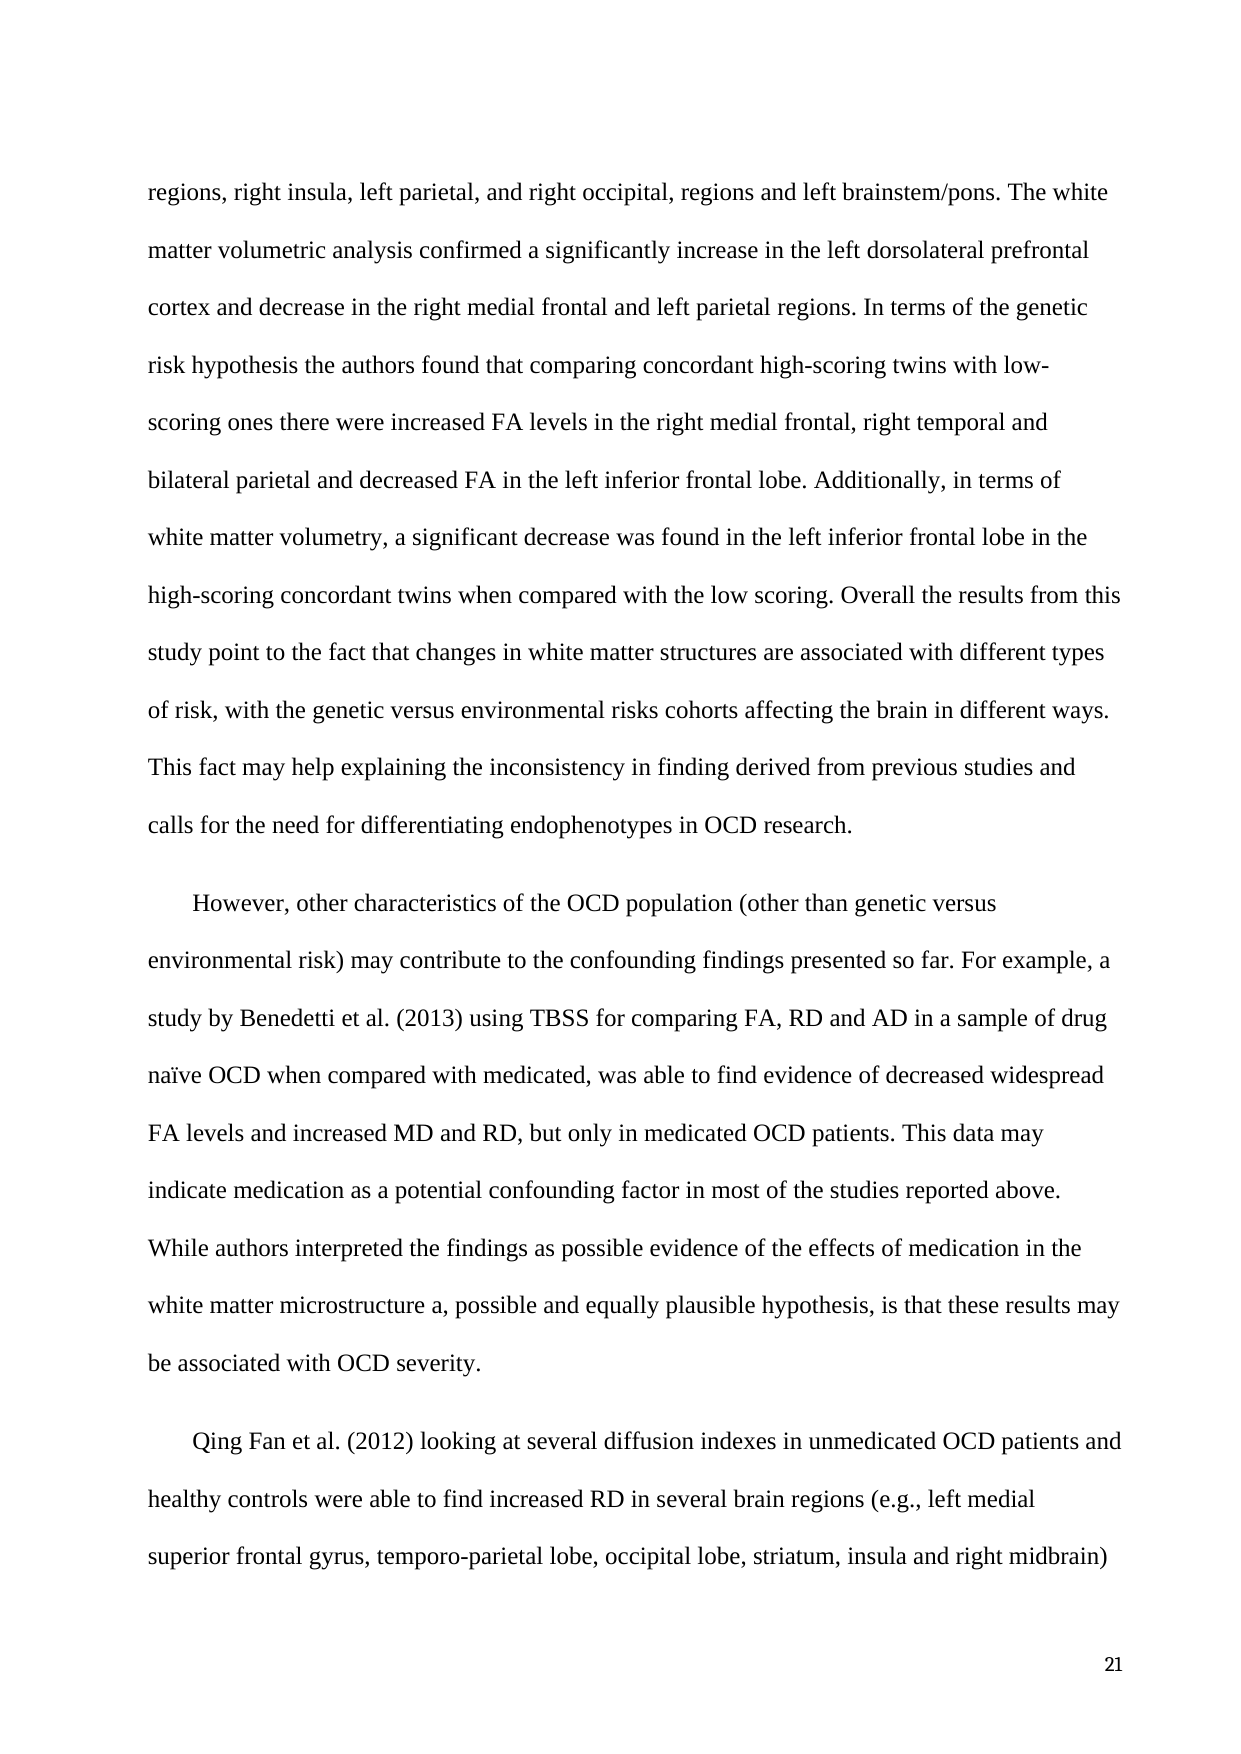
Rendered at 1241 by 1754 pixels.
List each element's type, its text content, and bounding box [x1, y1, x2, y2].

text However, other characteristics of the OCD population (other than genetic versus environmental risk) may contribute to the confounding findings presented so far. For example, a study by Benedetti et al. (2013) using TBSS for comparing FA, RD and AD in a sample of drug naïve OCD when compared with medicated, was able to find evidence of decreased widespread FA levels and increased MD and RD, but only in medicated OCD patients. This data may indicate medication as a potential confounding factor in most of the studies reported above. While authors interpreted the findings as possible evidence of the effects of medication in the white matter microstructure a, possible and equally plausible hypothesis, is that these results may be associated with OCD severity. [148, 888, 1122, 1377]
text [148, 1426, 1122, 1570]
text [148, 177, 1122, 838]
